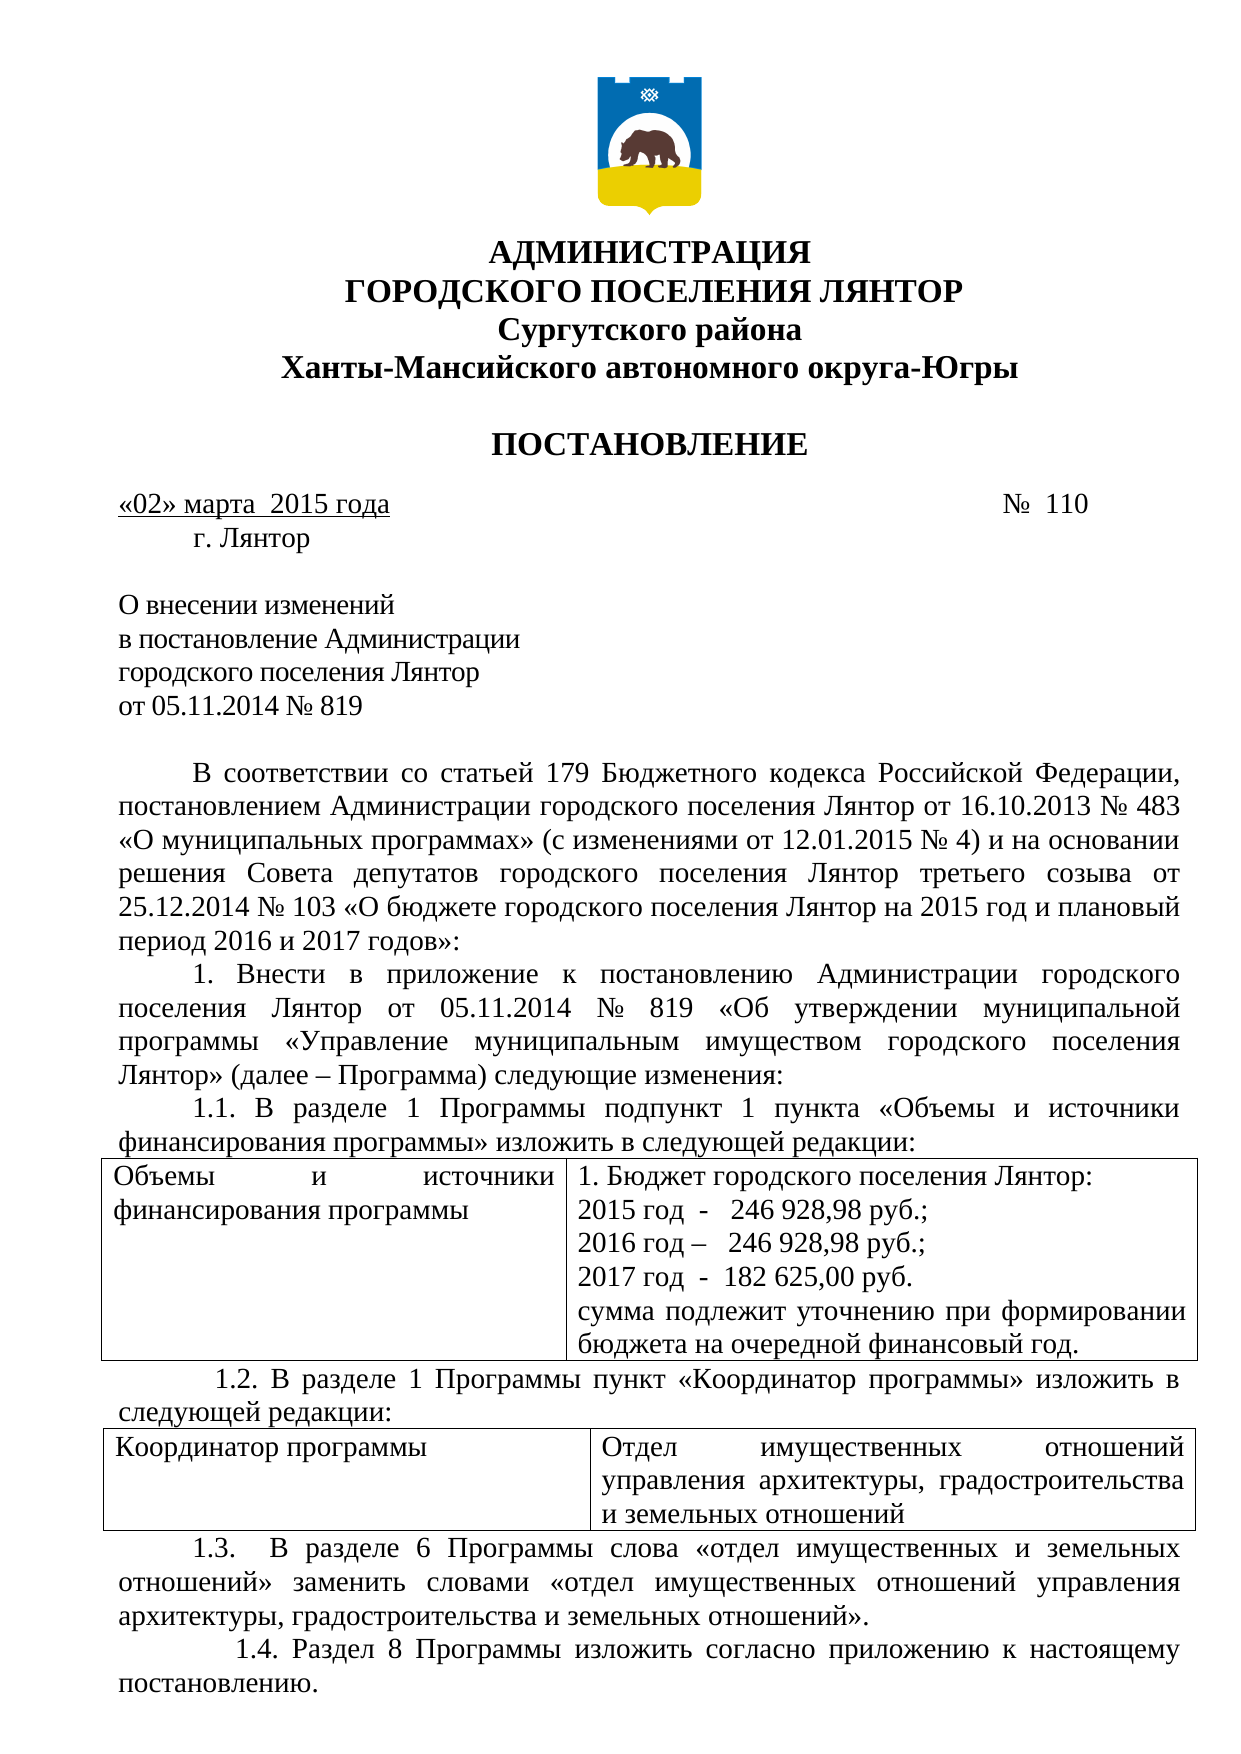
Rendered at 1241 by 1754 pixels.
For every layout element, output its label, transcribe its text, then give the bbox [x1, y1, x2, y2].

text г. Лянтор [118, 520, 1181, 554]
text ГОРОДСКОГО ПОСЕЛЕНИЯ ЛЯНТОР [118, 271, 1181, 309]
text В соответствии со статьей 179 Бюджетного кодекса Российской Федерации, постановлением Администрации городского поселения Лянтор от 16.10.2013 № 483 «О муниципальных программах» (с изменениями от 12.01.2015 № 4) и на основании решения Совета депутатов городского поселения Лянтор третьего созыва от 25.12.2014 № 103 «О бюджете городского поселения Лянтор на 2015 год и плановый период 2016 и 2017 годов»: [118, 755, 1181, 956]
text от 05.11.2014 № 819 [118, 688, 1181, 721]
text Ханты-Мансийского автономного округа-Югры [118, 347, 1181, 386]
list Внести в приложение к постановлению Администрации городского поселения Лянтор от 05.11.2014 № 819 «Об утверждении муниципальной программы «Управление муниципальным имуществом городского поселения Лянтор» (далее – Программа) следующие изменения: [118, 956, 1181, 1090]
text 1.2. В разделе 1 Программы пункт «Координатор программы» изложить в следующей редакции: [118, 1361, 1181, 1428]
text Сургутского района [118, 309, 1181, 347]
text городского поселения Лянтор [118, 654, 1181, 688]
table_header Координатор программы [104, 1429, 590, 1529]
text ПОСТАНОВЛЕНИЕ [118, 424, 1181, 462]
text «02» марта 2015 года № 110 [118, 487, 1181, 520]
text АДМИНИСТРАЦИЯ [118, 232, 1181, 271]
text в постановление Администрации [118, 621, 1181, 654]
text 1.1. В разделе 1 Программы подпункт 1 пункта «Объемы и источники финансирования программы» изложить в следующей редакции: [118, 1090, 1181, 1157]
table_header Отдел имущественных отношений управления архитектуры, градостроительства и земельных отношений [591, 1429, 1195, 1529]
text 1.3. В разделе 6 Программы слова «отдел имущественных и земельных отношений» заменить словами «отдел имущественных отношений управления архитектуры, градостроительства и земельных отношений». [118, 1531, 1181, 1631]
text 1.4. Раздел 8 Программы изложить согласно приложению к настоящему постановлению. [118, 1631, 1181, 1698]
table_header 1. Бюджет городского поселения Лянтор: 2015 год - 246 928,98 руб.; 2016 год – 246 928,98 руб.; 2017 год - 182 625,00 руб. сумма подлежит уточнению при формировании бюджета на очередной финансовый год. [567, 1159, 1197, 1360]
table_header Объемы и источники финансирования программы [102, 1159, 566, 1360]
text О внесении изменений [118, 587, 1181, 621]
